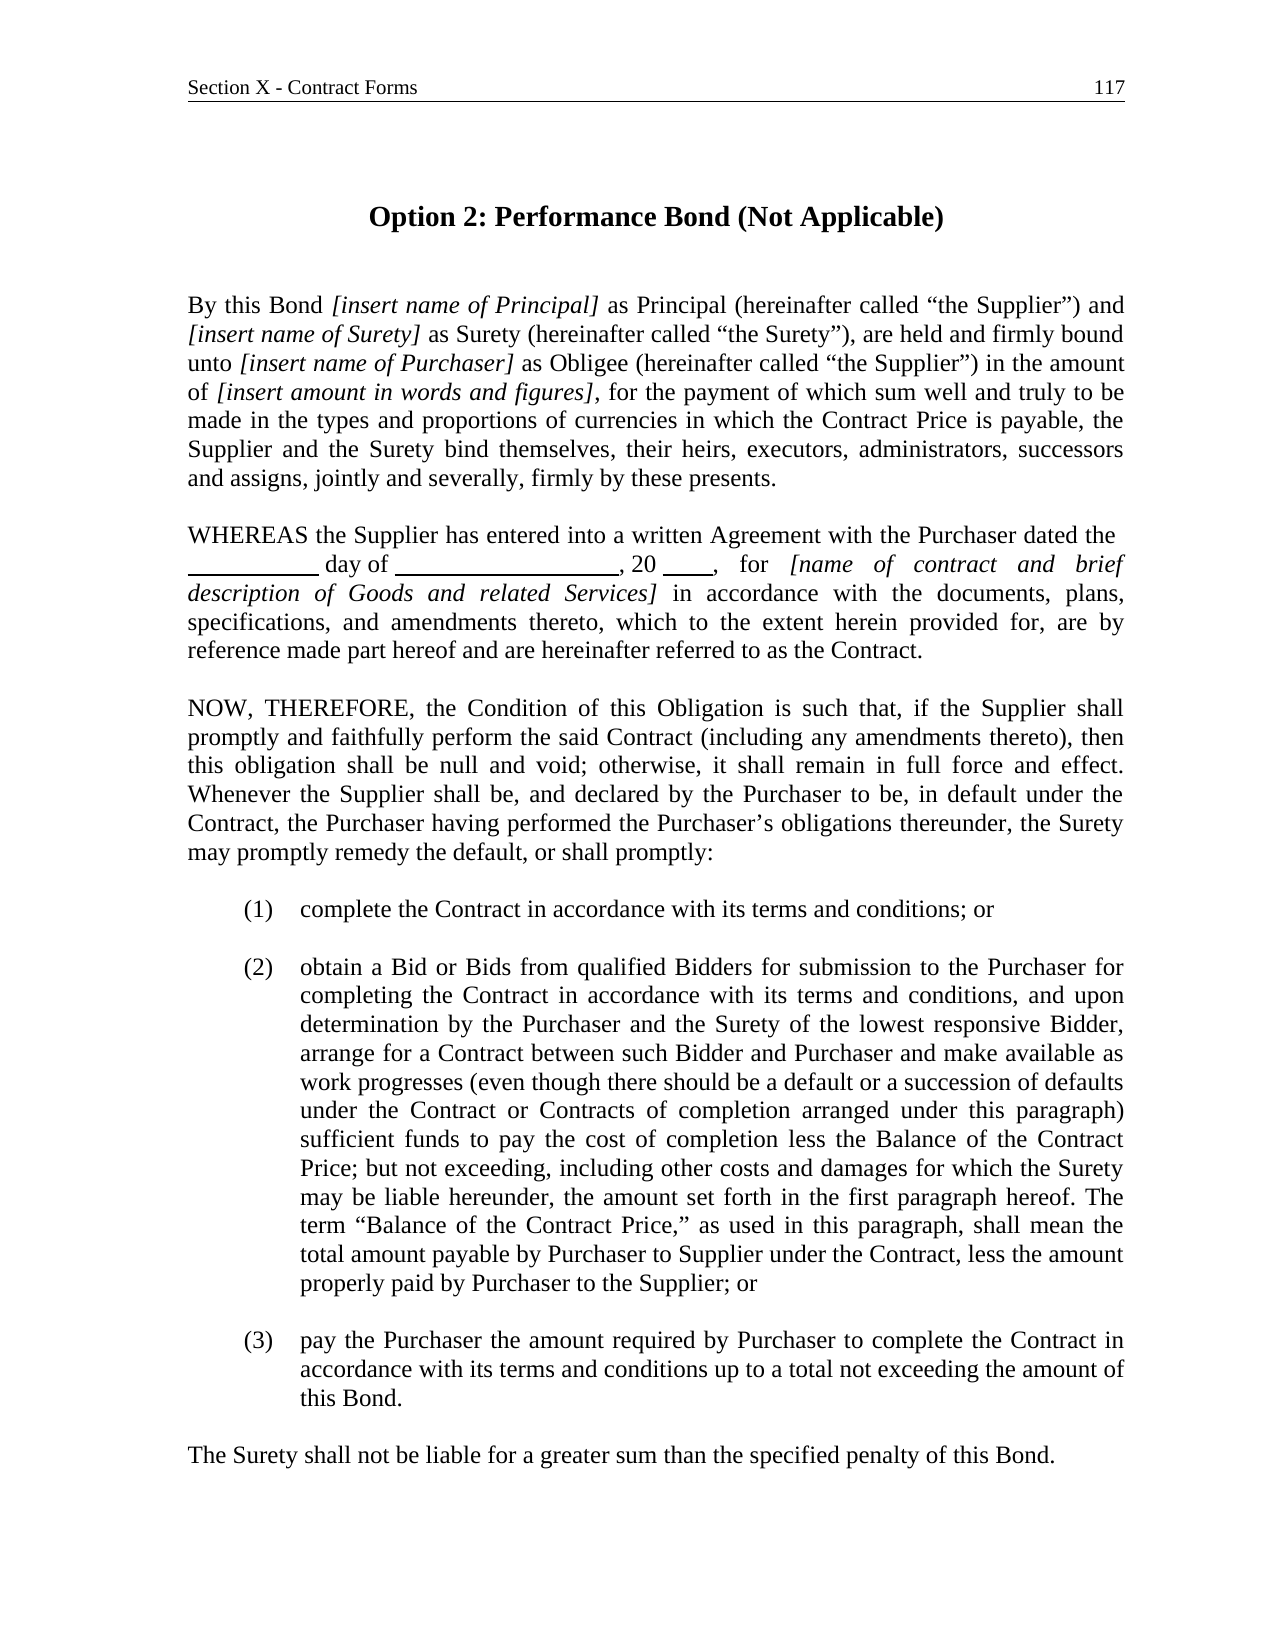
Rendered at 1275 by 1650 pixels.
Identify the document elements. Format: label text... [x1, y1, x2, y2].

text (2) obtain a Bid or Bids from qualified Bidders for submission to the Purchaser for completing the Contract in accordance with its terms and conditions, and upon determination by the Purchaser and the Surety of the lowest responsive Bidder, arrange for a Contract between such Bidder and Purchaser and make available as work progresses (even though there should be a default or a succession of defaults under the Contract or Contracts of completion arranged under this paragraph) sufficient funds to pay the cost of completion less the Balance of the Contract Price; but not exceeding, including other costs and damages for which the Surety may be liable hereunder, the amount set forth in the first paragraph hereof. The term “Balance of the Contract Price,” as used in this paragraph, shall mean the total amount payable by Purchaser to Supplier under the Contract, less the amount properly paid by Purchaser to the Supplier; or [244, 952, 1125, 1297]
text Option 2: Performance Bond (Not Applicable) [187, 199, 1125, 233]
text (3) pay the Purchaser the amount required by Purchaser to complete the Contract in accordance with its terms and conditions up to a total not exceeding the amount of this Bond. [244, 1326, 1125, 1412]
text By this Bond [insert name of Principal] as Principal (hereinafter called “the Supplier”) and [insert name of Surety] as Surety (hereinafter called “the Surety”), are held and firmly bound unto [insert name of Purchaser] as Obligee (hereinafter called “the Supplier”) in the amount of [insert amount in words and figures], for the payment of which sum well and truly to be made in the types and proportions of currencies in which the Contract Price is payable, the Supplier and the Surety bind themselves, their heirs, executors, administrators, successors and assigns, jointly and severally, firmly by these presents. [187, 291, 1125, 492]
text NOW, THEREFORE, the Condition of this Obligation is such that, if the Supplier shall promptly and faithfully perform the said Contract (including any amendments thereto), then this obligation shall be null and void; otherwise, it shall remain in full force and effect. Whenever the Supplier shall be, and declared by the Purchaser to be, in default under the Contract, the Purchaser having performed the Purchaser’s obligations thereunder, the Surety may promptly remedy the default, or shall promptly: [187, 693, 1125, 866]
text (1) complete the Contract in accordance with its terms and conditions; or [244, 894, 1125, 923]
text The Surety shall not be liable for a greater sum than the specified penalty of this Bond. [187, 1441, 1125, 1469]
text WHEREAS the Supplier has entered into a written Agreement with the Purchaser dated the day of , 20 , for [name of contract and brief description of Goods and related Services] in accordance with the documents, plans, specifications, and amendments thereto, which to the extent herein provided for, are by reference made part hereof and are hereinafter referred to as the Contract. [187, 521, 1125, 664]
